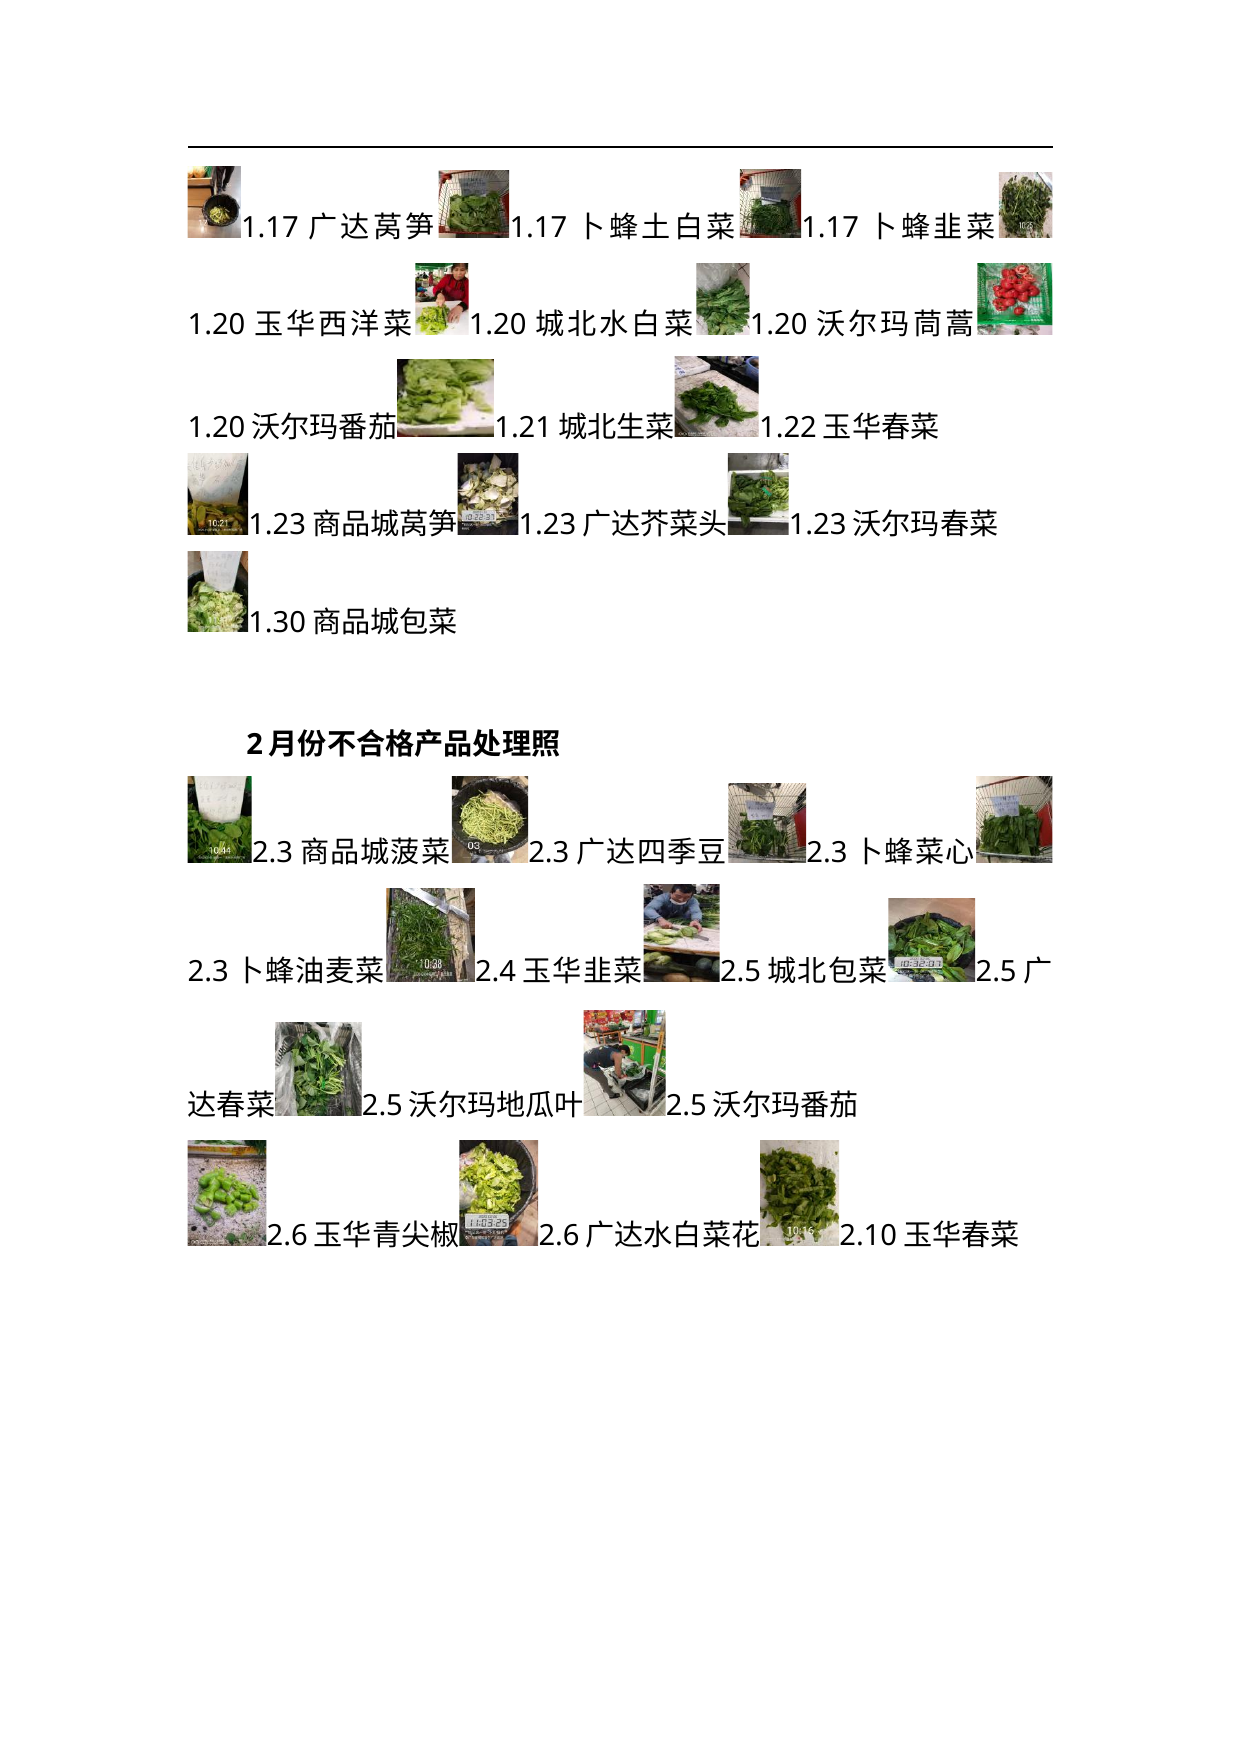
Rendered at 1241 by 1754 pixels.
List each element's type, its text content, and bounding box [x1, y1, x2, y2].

picture [438, 170, 510, 238]
picture [674, 356, 759, 437]
picture [187, 166, 241, 238]
text 2.6玉华青尖椒2.6广达水白菜花2.10玉华春菜 [187, 1132, 1053, 1262]
picture [386, 888, 475, 982]
text 2.3商品城菠菜2.3广达四季豆2.3卜蜂菜心2.3卜蜂油麦菜2.4玉华韭菜2.5城北包菜2.5广达春菜2.5沃尔玛地瓜叶2.5沃尔玛番茄 [187, 775, 1053, 1132]
picture [998, 172, 1053, 238]
text 2月份不合格产品处理照 [187, 710, 1053, 775]
text 1.23商品城莴笋1.23广达芥菜头1.23沃尔玛春菜 [187, 450, 1053, 547]
picture [415, 263, 469, 335]
picture [643, 884, 720, 982]
picture [187, 453, 249, 535]
picture [397, 359, 494, 437]
picture [976, 776, 1053, 863]
picture [727, 453, 789, 535]
picture [583, 1010, 666, 1116]
picture [696, 263, 750, 335]
picture [739, 169, 802, 238]
picture [888, 898, 976, 982]
picture [187, 551, 249, 632]
picture [459, 1140, 539, 1246]
picture [760, 1140, 840, 1246]
picture [977, 263, 1053, 335]
text 1.17广达莴笋1.17卜蜂土白菜1.17卜蜂韭菜1.20玉华西洋菜1.20城北水白菜1.20沃尔玛茼蒿1.20沃尔玛番茄1.21城北生菜1.22玉华春菜 [187, 157, 1053, 450]
text 1.30商品城包菜 [187, 547, 1053, 645]
picture [187, 1140, 267, 1246]
picture [728, 783, 807, 863]
picture [275, 1022, 362, 1116]
picture [451, 776, 529, 863]
picture [457, 453, 519, 535]
picture [187, 776, 252, 863]
